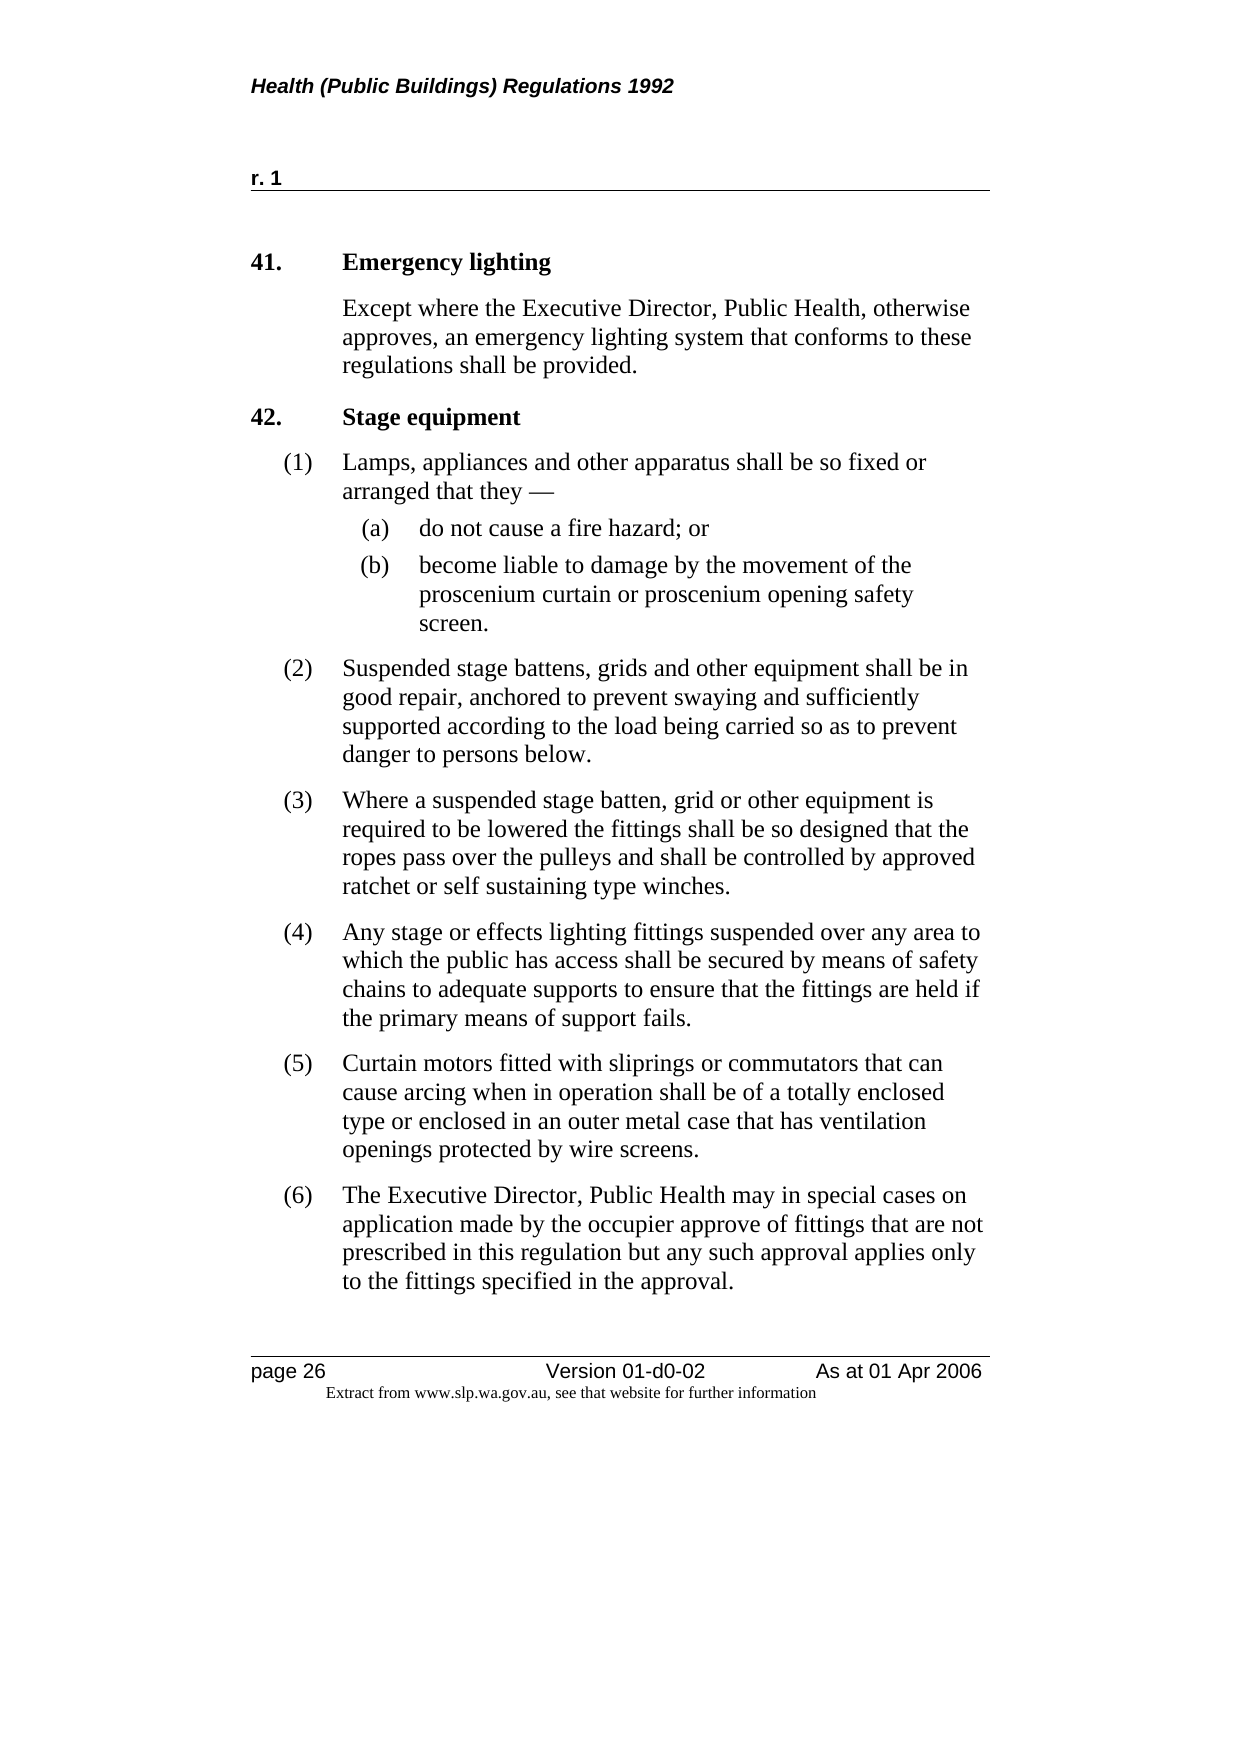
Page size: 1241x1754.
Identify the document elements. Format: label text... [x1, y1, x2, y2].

subtitle 42. Stage equipment [251, 402, 990, 431]
text (3) Where a suspended stage batten, grid or other equipment is required to be lowered the fittings shall be so designed that the ropes pass over the pulleys and shall be controlled by approved ratchet or self sustaining type winches. [251, 785, 990, 900]
text (1) Lamps, appliances and other apparatus shall be so fixed or arranged that they — [251, 447, 990, 505]
text (2) Suspended stage battens, grids and other equipment shall be in good repair, anchored to prevent swaying and sufficiently supported according to the load being carried so as to prevent danger to persons below. [251, 653, 990, 768]
text (4) Any stage or effects lighting fittings suspended over any area to which the public has access shall be secured by means of safety chains to adequate supports to ensure that the fittings are held if the primary means of support fails. [251, 917, 990, 1032]
text (6) The Executive Director, Public Health may in special cases on application made by the occupier approve of fittings that are not prescribed in this regulation but any such approval applies only to the fittings specified in the approval. [251, 1180, 990, 1295]
text Except where the Executive Director, Public Health, otherwise approves, an emergency lighting system that conforms to these regulations shall be provided. [251, 293, 990, 379]
text (a) do not cause a fire hazard; or [251, 513, 990, 542]
text (b) become liable to damage by the movement of the proscenium curtain or proscenium opening safety screen. [251, 550, 990, 637]
text (5) Curtain motors fitted with sliprings or commutators that can cause arcing when in operation shall be of a totally enclosed type or enclosed in an outer metal case that has ventilation openings protected by wire screens. [251, 1048, 990, 1163]
subtitle 41. Emergency lighting [251, 247, 990, 276]
